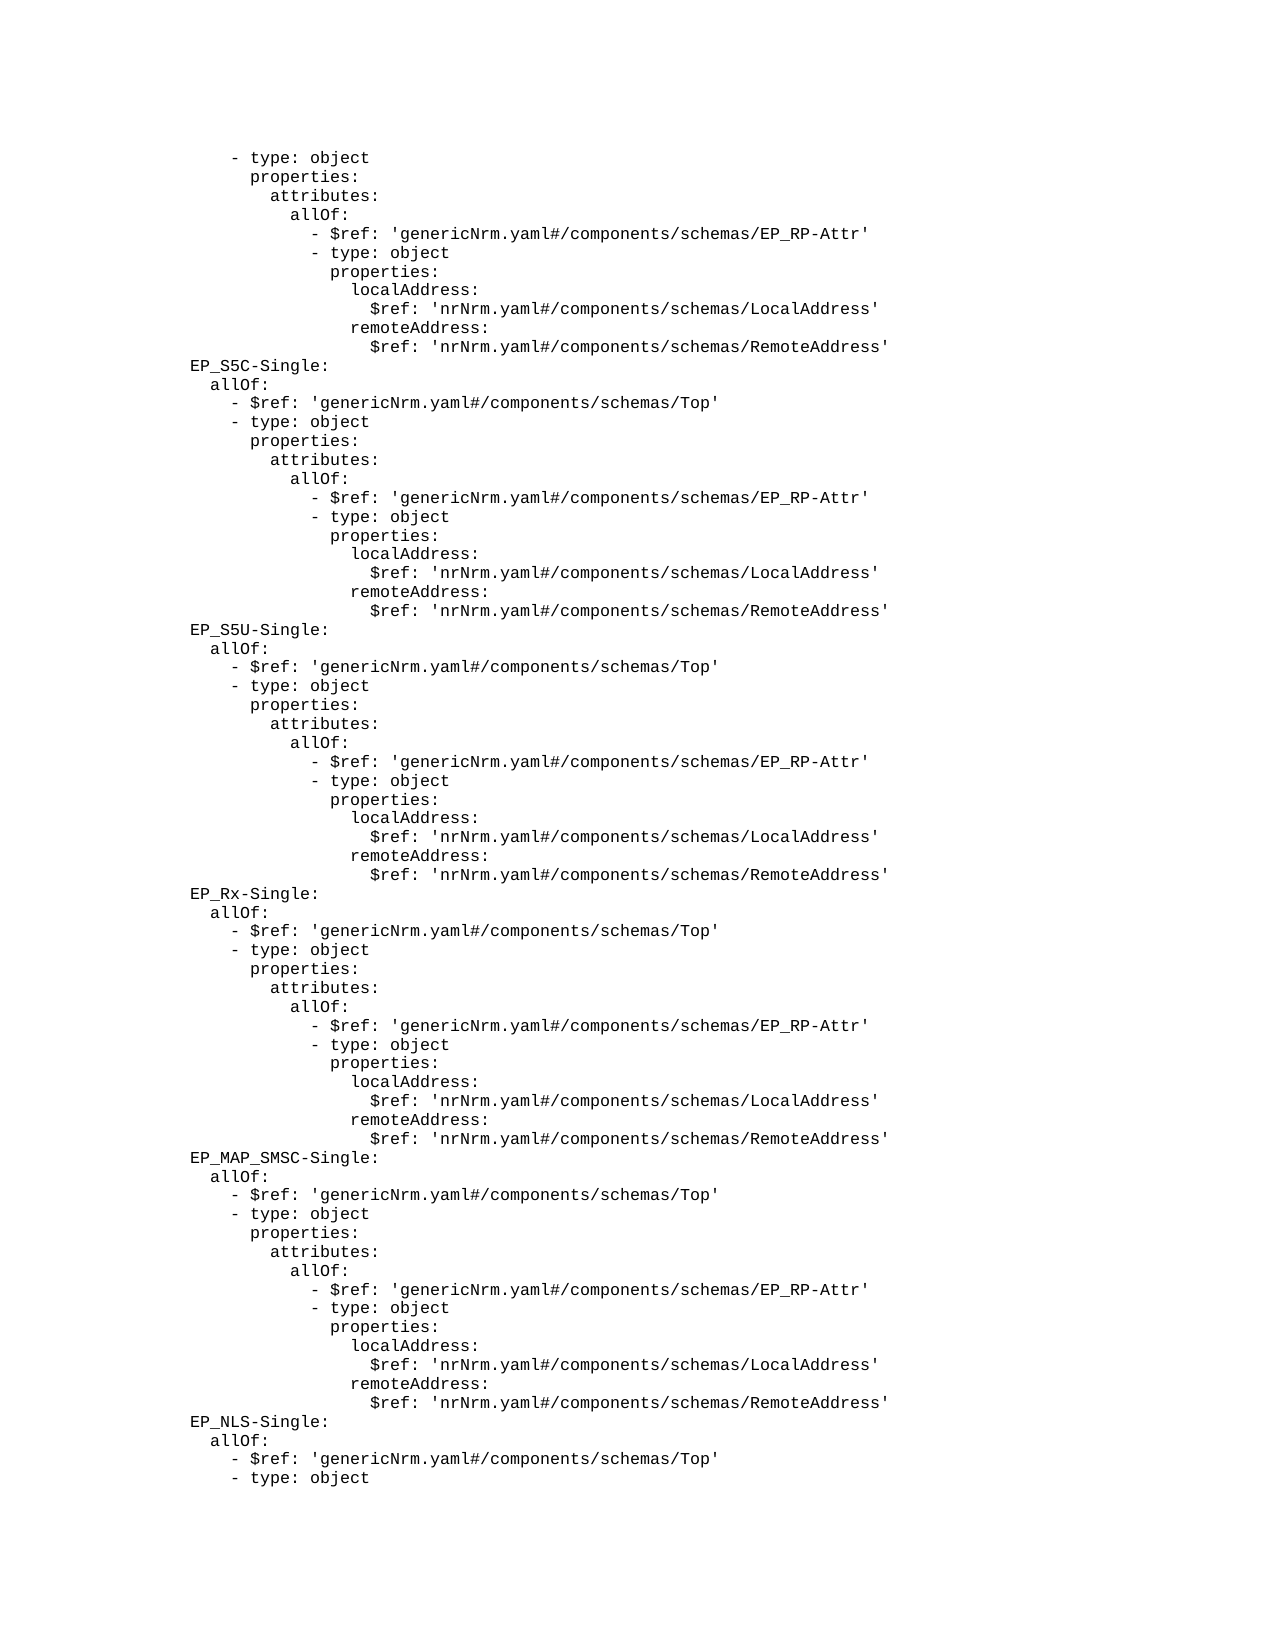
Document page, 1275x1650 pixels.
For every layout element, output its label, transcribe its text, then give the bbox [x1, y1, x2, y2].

text $ref: 'nrNrm.yaml#/components/schemas/RemoteAddress' [150, 866, 1125, 885]
text localAddress: [150, 810, 1125, 829]
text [150, 1357, 1125, 1376]
text - type: object [150, 942, 1125, 961]
text EP_S5C-Single: [150, 357, 1125, 376]
text localAddress: [150, 546, 1125, 565]
text remoteAddress: [150, 584, 1125, 602]
text allOf: [150, 1262, 1125, 1281]
text $ref: 'nrNrm.yaml#/components/schemas/RemoteAddress' [150, 1130, 1125, 1149]
text allOf: [150, 207, 1125, 225]
text - $ref: 'genericNrm.yaml#/components/schemas/EP_RP-Attr' [150, 1281, 1125, 1300]
text - $ref: 'genericNrm.yaml#/components/schemas/EP_RP-Attr' [150, 489, 1125, 508]
text remoteAddress: [150, 848, 1125, 866]
text localAddress: [150, 1074, 1125, 1093]
text allOf: [150, 1168, 1125, 1187]
text allOf: [150, 904, 1125, 923]
text - $ref: 'genericNrm.yaml#/components/schemas/Top' [150, 395, 1125, 414]
text $ref: 'nrNrm.yaml#/components/schemas/LocalAddress' [150, 829, 1125, 848]
text $ref: 'nrNrm.yaml#/components/schemas/LocalAddress' [150, 565, 1125, 584]
text EP_Rx-Single: [150, 885, 1125, 904]
text - type: object [150, 772, 1125, 791]
text - type: object [150, 1036, 1125, 1055]
text attributes: [150, 452, 1125, 471]
text properties: [150, 1319, 1125, 1338]
text - $ref: 'genericNrm.yaml#/components/schemas/Top' [150, 659, 1125, 678]
text - type: object [150, 1300, 1125, 1319]
text - $ref: 'genericNrm.yaml#/components/schemas/EP_RP-Attr' [150, 753, 1125, 772]
text allOf: [150, 998, 1125, 1017]
text - type: object [150, 508, 1125, 527]
text - type: object [150, 1470, 1125, 1489]
text allOf: [150, 471, 1125, 489]
text remoteAddress: [150, 320, 1125, 338]
text - $ref: 'genericNrm.yaml#/components/schemas/EP_RP-Attr' [150, 225, 1125, 244]
text remoteAddress: [150, 1376, 1125, 1394]
text localAddress: [150, 1338, 1125, 1357]
text properties: [150, 961, 1125, 979]
text properties: [150, 1225, 1125, 1243]
text properties: [150, 263, 1125, 282]
text $ref: 'nrNrm.yaml#/components/schemas/LocalAddress' [150, 1093, 1125, 1112]
text EP_MAP_SMSC-Single: [150, 1149, 1125, 1168]
text attributes: [150, 1243, 1125, 1262]
text attributes: [150, 188, 1125, 207]
text properties: [150, 169, 1125, 188]
text allOf: [150, 640, 1125, 659]
text - $ref: 'genericNrm.yaml#/components/schemas/EP_RP-Attr' [150, 1017, 1125, 1036]
text properties: [150, 1055, 1125, 1074]
text - $ref: 'genericNrm.yaml#/components/schemas/Top' [150, 1187, 1125, 1206]
text - type: object [150, 678, 1125, 697]
text allOf: [150, 1432, 1125, 1451]
text allOf: [150, 376, 1125, 395]
text - type: object [150, 1206, 1125, 1225]
text properties: [150, 791, 1125, 810]
text attributes: [150, 716, 1125, 734]
text allOf: [150, 734, 1125, 753]
text $ref: 'nrNrm.yaml#/components/schemas/RemoteAddress' [150, 1394, 1125, 1413]
text - type: object [150, 244, 1125, 263]
text - $ref: 'genericNrm.yaml#/components/schemas/Top' [150, 1451, 1125, 1470]
text properties: [150, 433, 1125, 452]
text properties: [150, 527, 1125, 546]
text EP_NLS-Single: [150, 1413, 1125, 1432]
text $ref: 'nrNrm.yaml#/components/schemas/RemoteAddress' [150, 602, 1125, 621]
text attributes: [150, 979, 1125, 998]
text EP_S5U-Single: [150, 621, 1125, 640]
text remoteAddress: [150, 1112, 1125, 1130]
text - type: object [150, 150, 1125, 169]
text - $ref: 'genericNrm.yaml#/components/schemas/Top' [150, 923, 1125, 942]
text $ref: 'nrNrm.yaml#/components/schemas/RemoteAddress' [150, 338, 1125, 357]
text properties: [150, 697, 1125, 716]
text $ref: 'nrNrm.yaml#/components/schemas/LocalAddress' [150, 301, 1125, 320]
text localAddress: [150, 282, 1125, 301]
text - type: object [150, 414, 1125, 433]
